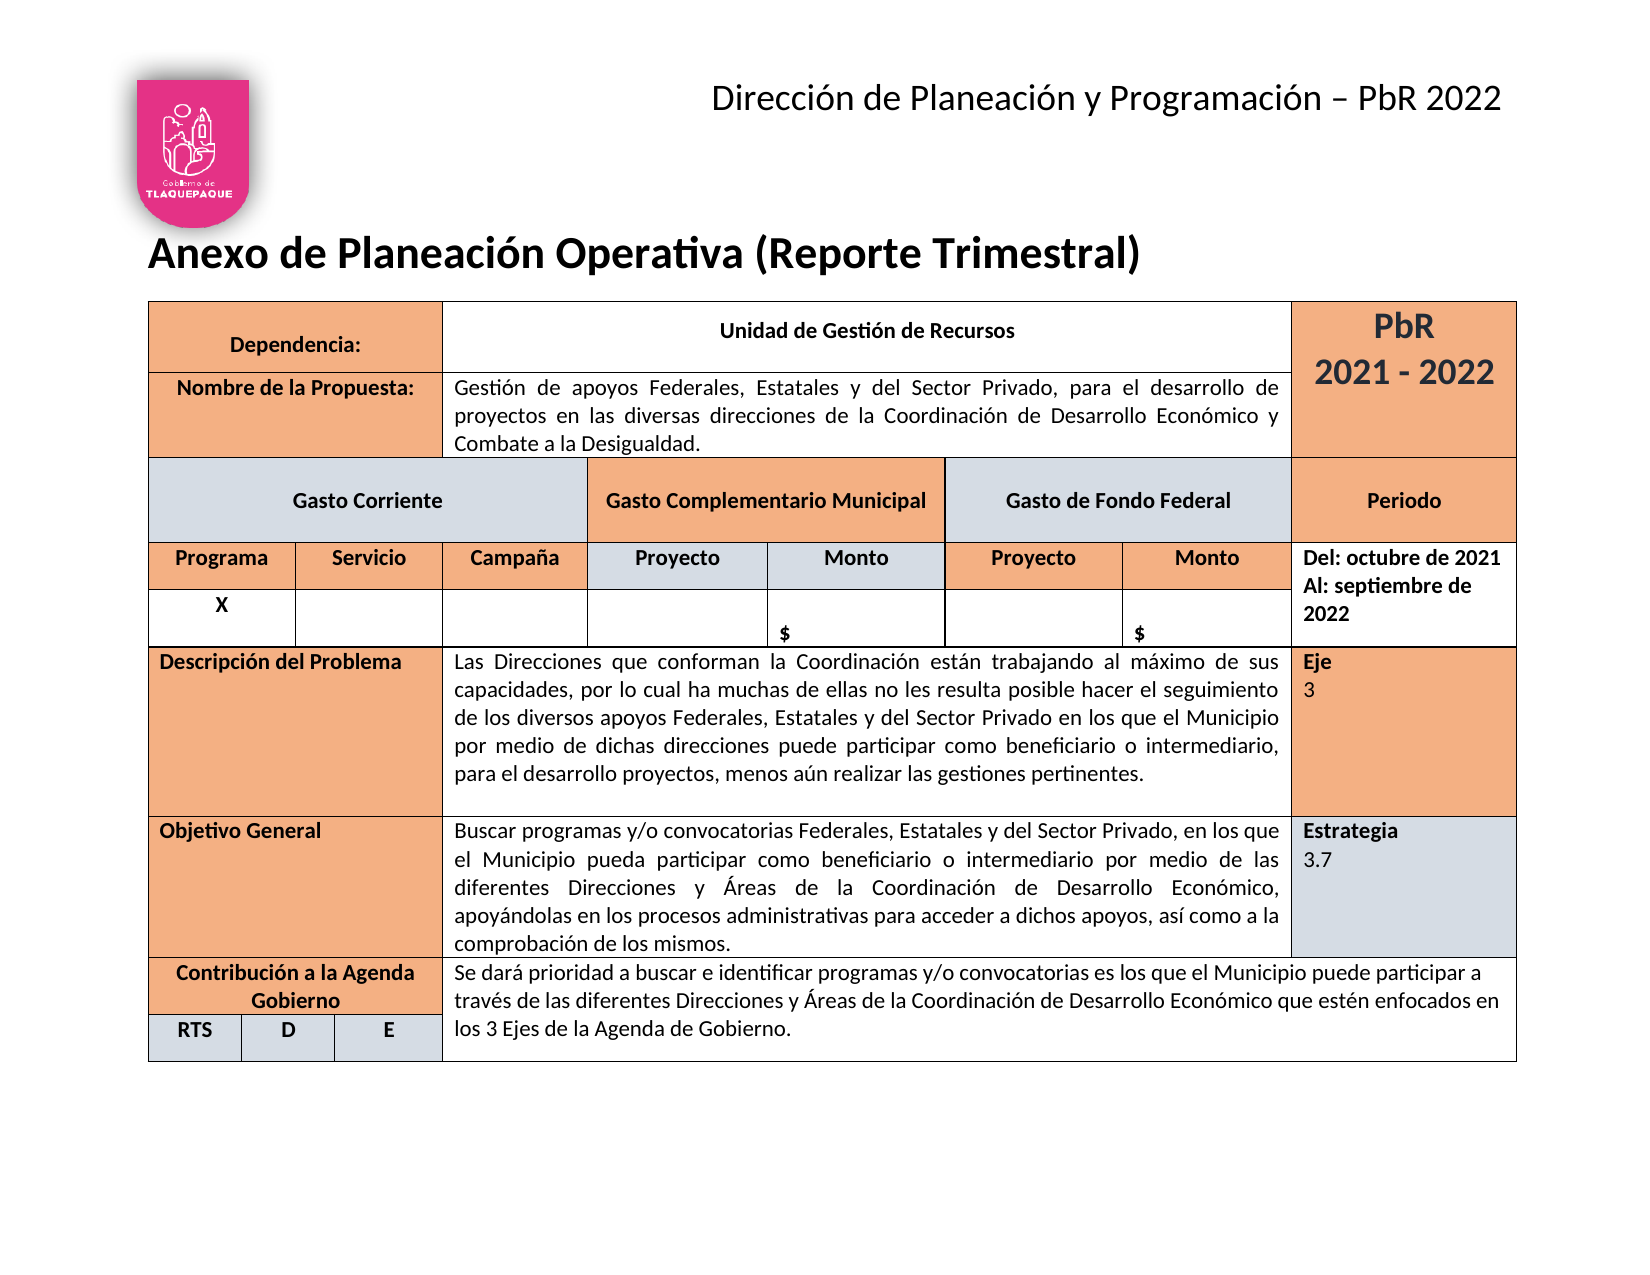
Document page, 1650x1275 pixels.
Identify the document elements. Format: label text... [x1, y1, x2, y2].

table_cell RTS [149, 1015, 241, 1061]
table_cell Gestión de apoyos Federales, Estatales y del Sector Privado, para el desarrollo de proyectos en las diversas direcciones de la Coordinación de Desarrollo Económico y Combate a la Desigualdad. [443, 373, 1291, 457]
table_cell $ [1123, 590, 1291, 646]
table_cell X [149, 590, 295, 646]
table_cell $ [768, 590, 944, 646]
table_cell Gasto de Fondo Federal [946, 458, 1291, 542]
table_cell Contribución a la Agenda Gobierno [149, 958, 442, 1014]
table_cell Del: Al: [1292, 543, 1516, 646]
table_cell [443, 590, 587, 646]
table_cell Programa [149, 543, 295, 589]
table_cell Campaña [443, 543, 587, 589]
table_cell Las Direcciones que conforman la Coordinación están trabajando al máximo de sus capacidades, por lo cual ha muchas de ellas no les resulta posible hacer el seguimiento de los diversos apoyos Federales, Estatales y del Sector Privado en los que el Municipio por medio de dichas direcciones puede participar como beneficiario o intermediario, para el desarrollo proyectos, menos aún realizar las gestiones pertinentes. [443, 648, 1291, 816]
table_cell Buscar programas y/o convocatorias Federales, Estatales y del Sector Privado, en los que el Municipio pueda participar como beneficiario o intermediario por medio de las diferentes Direcciones y Áreas de la Coordinación de Desarrollo Económico, apoyándolas en los procesos administrativas para acceder a dichos apoyos, así como a la comprobación de los mismos. [443, 817, 1291, 957]
table_cell Gasto Corriente [149, 458, 587, 542]
table_cell Monto [768, 543, 944, 589]
table_cell Descripción del Problema [149, 648, 442, 816]
table_cell [946, 590, 1122, 646]
table_header Dependencia: [149, 302, 442, 372]
table_header PbR 2021 - 2022 [1292, 302, 1516, 457]
table_cell Eje [1292, 648, 1516, 816]
table_cell [296, 590, 442, 646]
table_cell Monto [1123, 543, 1291, 589]
table_cell Gasto Complementario Municipal [588, 458, 944, 542]
table_cell Objetivo General [149, 817, 442, 957]
table_cell [588, 590, 767, 646]
table_cell Nombre de la Propuesta: [149, 373, 442, 457]
table_cell Servicio [296, 543, 442, 589]
table_cell Estrategia [1292, 817, 1516, 957]
table_cell D [242, 1015, 334, 1061]
table_cell Se dará prioridad a buscar e identificar programas y/o convocatorias es los que el Municipio puede participar a través de las diferentes Direcciones y Áreas de la Coordinación de Desarrollo Económico que estén enfocados en los 3 Ejes de la Agenda de Gobierno. [443, 958, 1516, 1061]
table_cell Proyecto [588, 543, 767, 589]
picture [137, 80, 249, 228]
table_cell Proyecto [946, 543, 1122, 589]
table_cell E [335, 1015, 442, 1061]
table_cell Periodo [1292, 458, 1516, 542]
table_header Unidad de Gestión de Recursos [443, 302, 1291, 372]
text Anexo de Planeación Operativa (Reporte Trimestral) [148, 224, 1502, 280]
